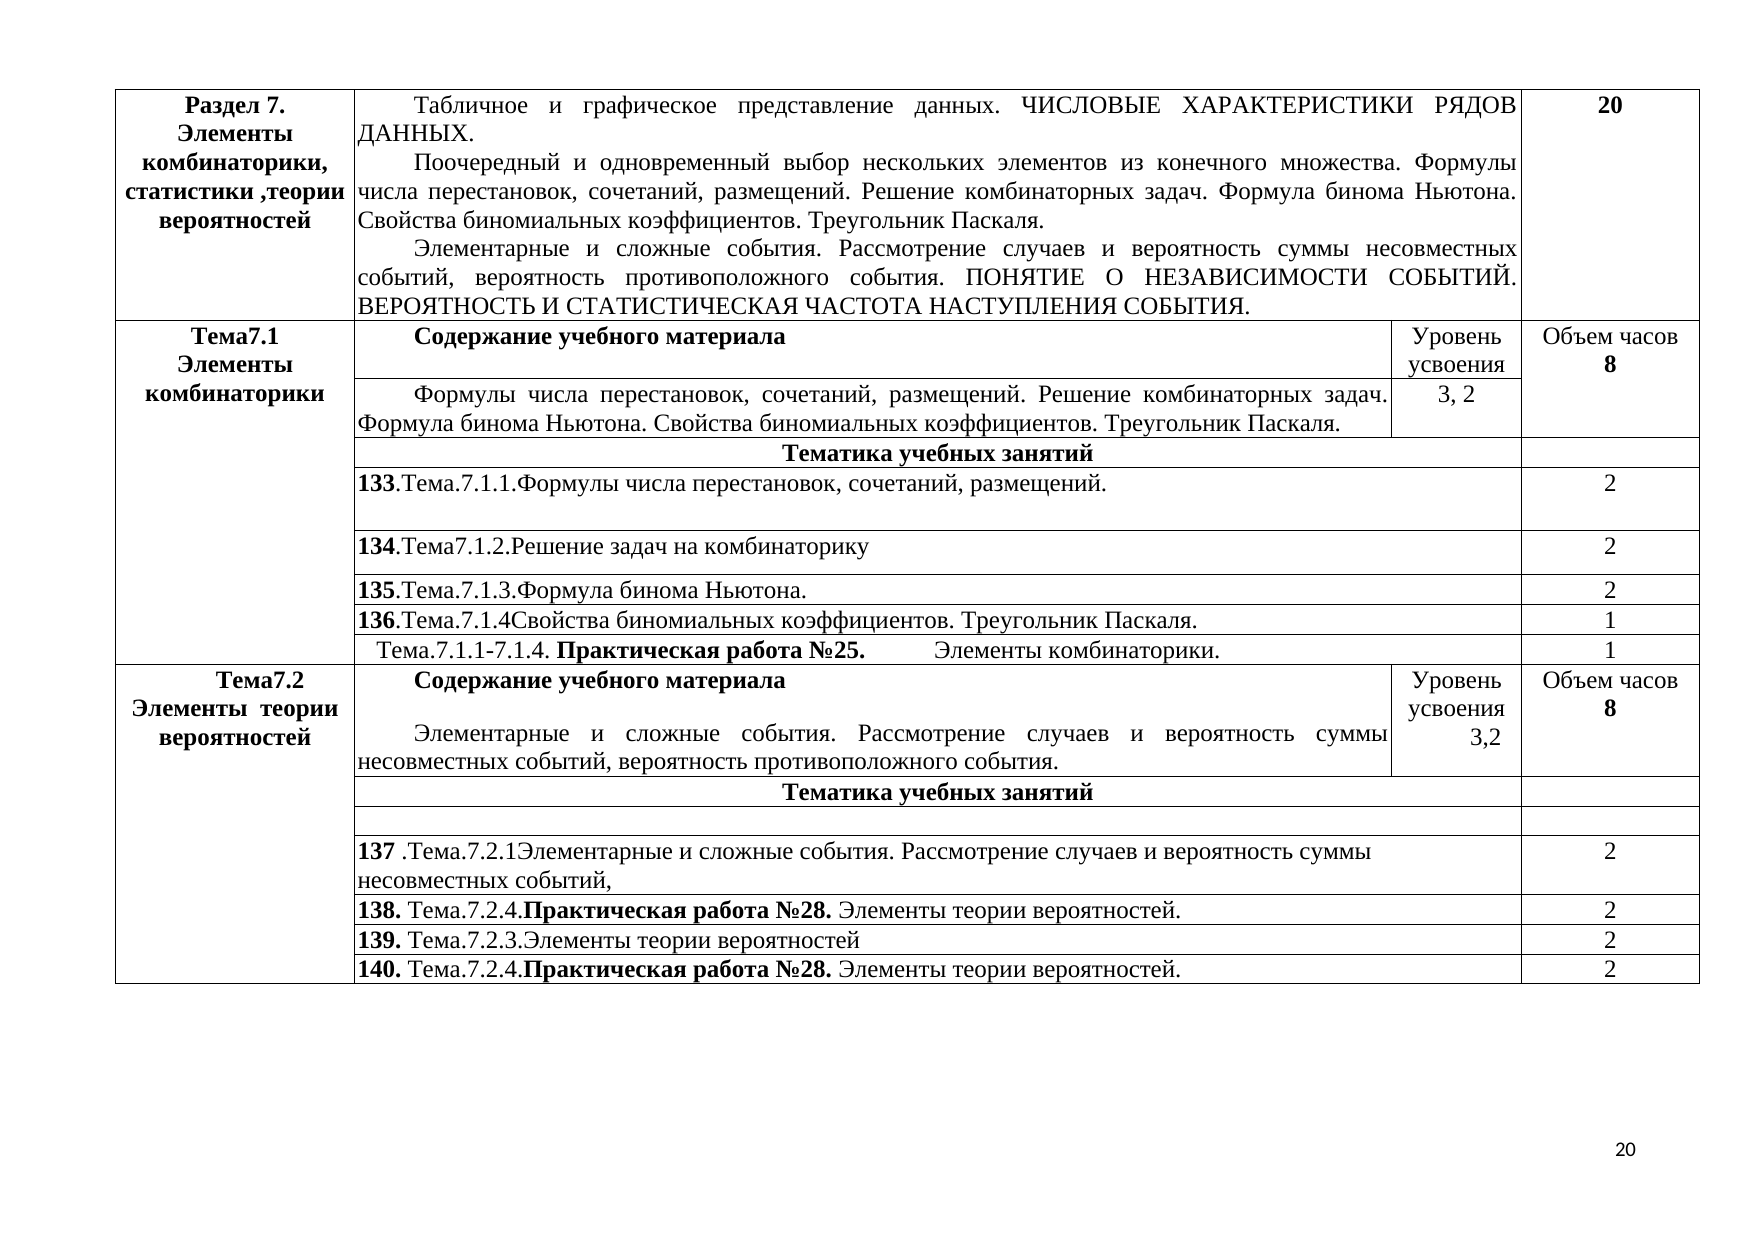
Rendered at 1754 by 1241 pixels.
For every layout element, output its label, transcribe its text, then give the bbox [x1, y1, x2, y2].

table_cell [355, 807, 1521, 835]
table_cell Табличное и графическое представление данных. ЧИСЛОВЫЕ ХАРАКТЕРИСТИКИ РЯДОВ ДАННЫХ. Поочередный и одновременный выбор нескольких элементов из конечного множества. Формулы числа перестановок, сочетаний, размещений. Решение комбинаторных задач. Формула бинома Ньютона. Свойства биномиальных коэффициентов. Треугольник Паскаля. Элементарные и сложные события. Рассмотрение случаев и вероятность суммы несовместных событий, вероятность противоположного события. ПОНЯТИЕ О НЕЗАВИСИМОСТИ СОБЫТИЙ. ВЕРОЯТНОСТЬ И СТАТИСТИЧЕСКАЯ ЧАСТОТА НАСТУПЛЕНИЯ СОБЫТИЯ. [355, 90, 1521, 320]
table_cell 2 [1522, 895, 1699, 924]
table_cell 138. Тема.7.2.4.Практическая работа №28. Элементы теории вероятностей. [355, 895, 1521, 924]
table_cell 135.Тема.7.1.3.Формула бинома Ньютона. [355, 575, 1521, 604]
table_cell 140. Тема.7.2.4.Практическая работа №28. Элементы теории вероятностей. [355, 955, 1521, 983]
table_cell Объем часов 8 [1522, 321, 1699, 437]
table_cell 2 [1522, 531, 1699, 574]
table_cell Тематика учебных занятий [355, 438, 1521, 467]
table_cell 2 [1522, 955, 1699, 983]
table_cell Раздел 7. Элементы комбинаторики, статистики ,теории вероятностей [116, 90, 354, 320]
table_cell Тема.7.1.1-7.1.4. Практическая работа №25. Элементы комбинаторики. [355, 635, 1521, 664]
table_cell 20 [1522, 90, 1699, 320]
table_cell 2 [1522, 468, 1699, 530]
table_cell Содержание учебного материала Элементарные и сложные события. Рассмотрение случаев и вероятность суммы несовместных событий, вероятность противоположного события. [355, 665, 1391, 776]
table_cell Формулы числа перестановок, сочетаний, размещений. Решение комбинаторных задач. Формула бинома Ньютона. Свойства биномиальных коэффициентов. Треугольник Паскаля. [355, 379, 1391, 437]
table_cell 2 [1522, 925, 1699, 953]
table_cell [1522, 777, 1699, 806]
table_cell 3, 2 [1392, 379, 1521, 437]
table_cell 134.Тема7.1.2.Решение задач на комбинаторику [355, 531, 1521, 574]
table_cell 2 [1522, 575, 1699, 604]
table_cell 139. Тема.7.2.3.Элементы теории вероятностей [355, 925, 1521, 953]
table_cell [1522, 807, 1699, 835]
table_cell [1522, 438, 1699, 467]
table_cell Тема7.2 Элементы теории вероятностей [116, 665, 354, 983]
table_cell 137 .Тема.7.2.1Элементарные и сложные события. Рассмотрение случаев и вероятность суммы несовместных событий, [355, 836, 1521, 894]
table_cell Уровень усвоения [1392, 321, 1521, 378]
table_cell 1 [1522, 605, 1699, 634]
table_cell Объем часов 8 [1522, 665, 1699, 776]
table_cell Уровень усвоения 3,2 [1392, 665, 1521, 776]
table_cell 136.Тема.7.1.4Свойства биномиальных коэффициентов. Треугольник Паскаля. [355, 605, 1521, 634]
table_cell 2 [1522, 836, 1699, 894]
table_cell Тематика учебных занятий [355, 777, 1521, 806]
table_cell 133.Тема.7.1.1.Формулы числа перестановок, сочетаний, размещений. [355, 468, 1521, 530]
table_cell Тема7.1 Элементы комбинаторики [116, 321, 354, 664]
table_cell 1 [1522, 635, 1699, 664]
table_cell Содержание учебного материала [355, 321, 1391, 378]
